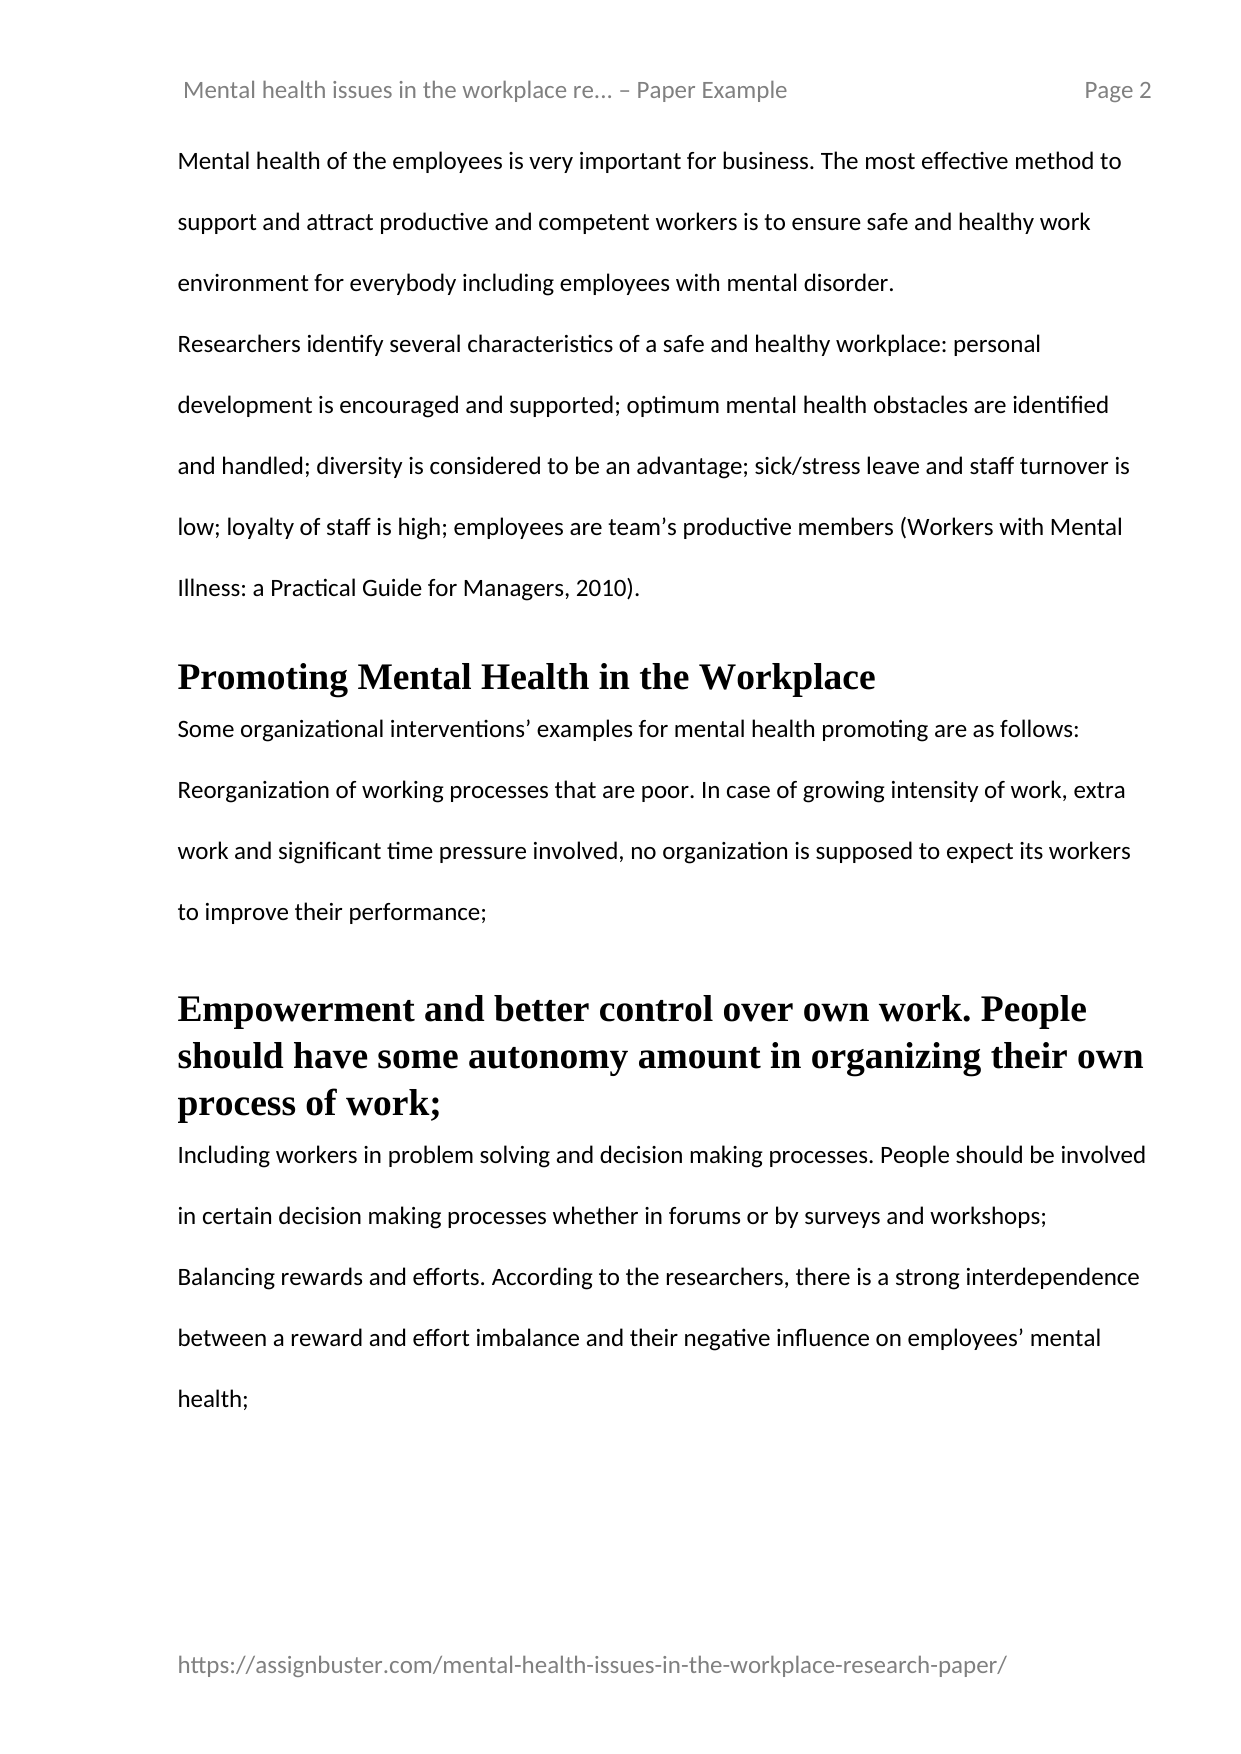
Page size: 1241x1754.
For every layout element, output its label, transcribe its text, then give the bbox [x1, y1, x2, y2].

text Mental health of the employees is very important for business. The most effective method to support and attract productive and competent workers is to ensure safe and healthy work environment for everybody including employees with mental disorder. Researchers identify several characteristics of a safe and healthy workplace: personal development is encouraged and supported; optimum mental health obstacles are identified and handled; diversity is considered to be an advantage; sick/stress leave and staff turnover is low; loyalty of staff is high; employees are team’s productive members (Workers with Mental Illness: a Practical Guide for Managers, 2010). [177, 145, 1152, 603]
text Some organizational interventions’ examples for mental health promoting are as follows: Reorganization of working processes that are poor. In case of growing intensity of work, extra work and significant time pressure involved, no organization is supposed to expect its workers to improve their performance; [177, 713, 1152, 927]
subtitle Promoting Mental Health in the Workplace [177, 654, 1152, 697]
text Including workers in problem solving and decision making processes. People should be involved in certain decision making processes whether in forums or by surveys and workshops; Balancing rewards and efforts. According to the researchers, there is a strong interdependence between a reward and effort imbalance and their negative influence on employees’ mental health; [177, 1139, 1152, 1414]
subtitle Empowerment and better control over own work. People should have some autonomy amount in organizing their own process of work; [177, 987, 1152, 1123]
